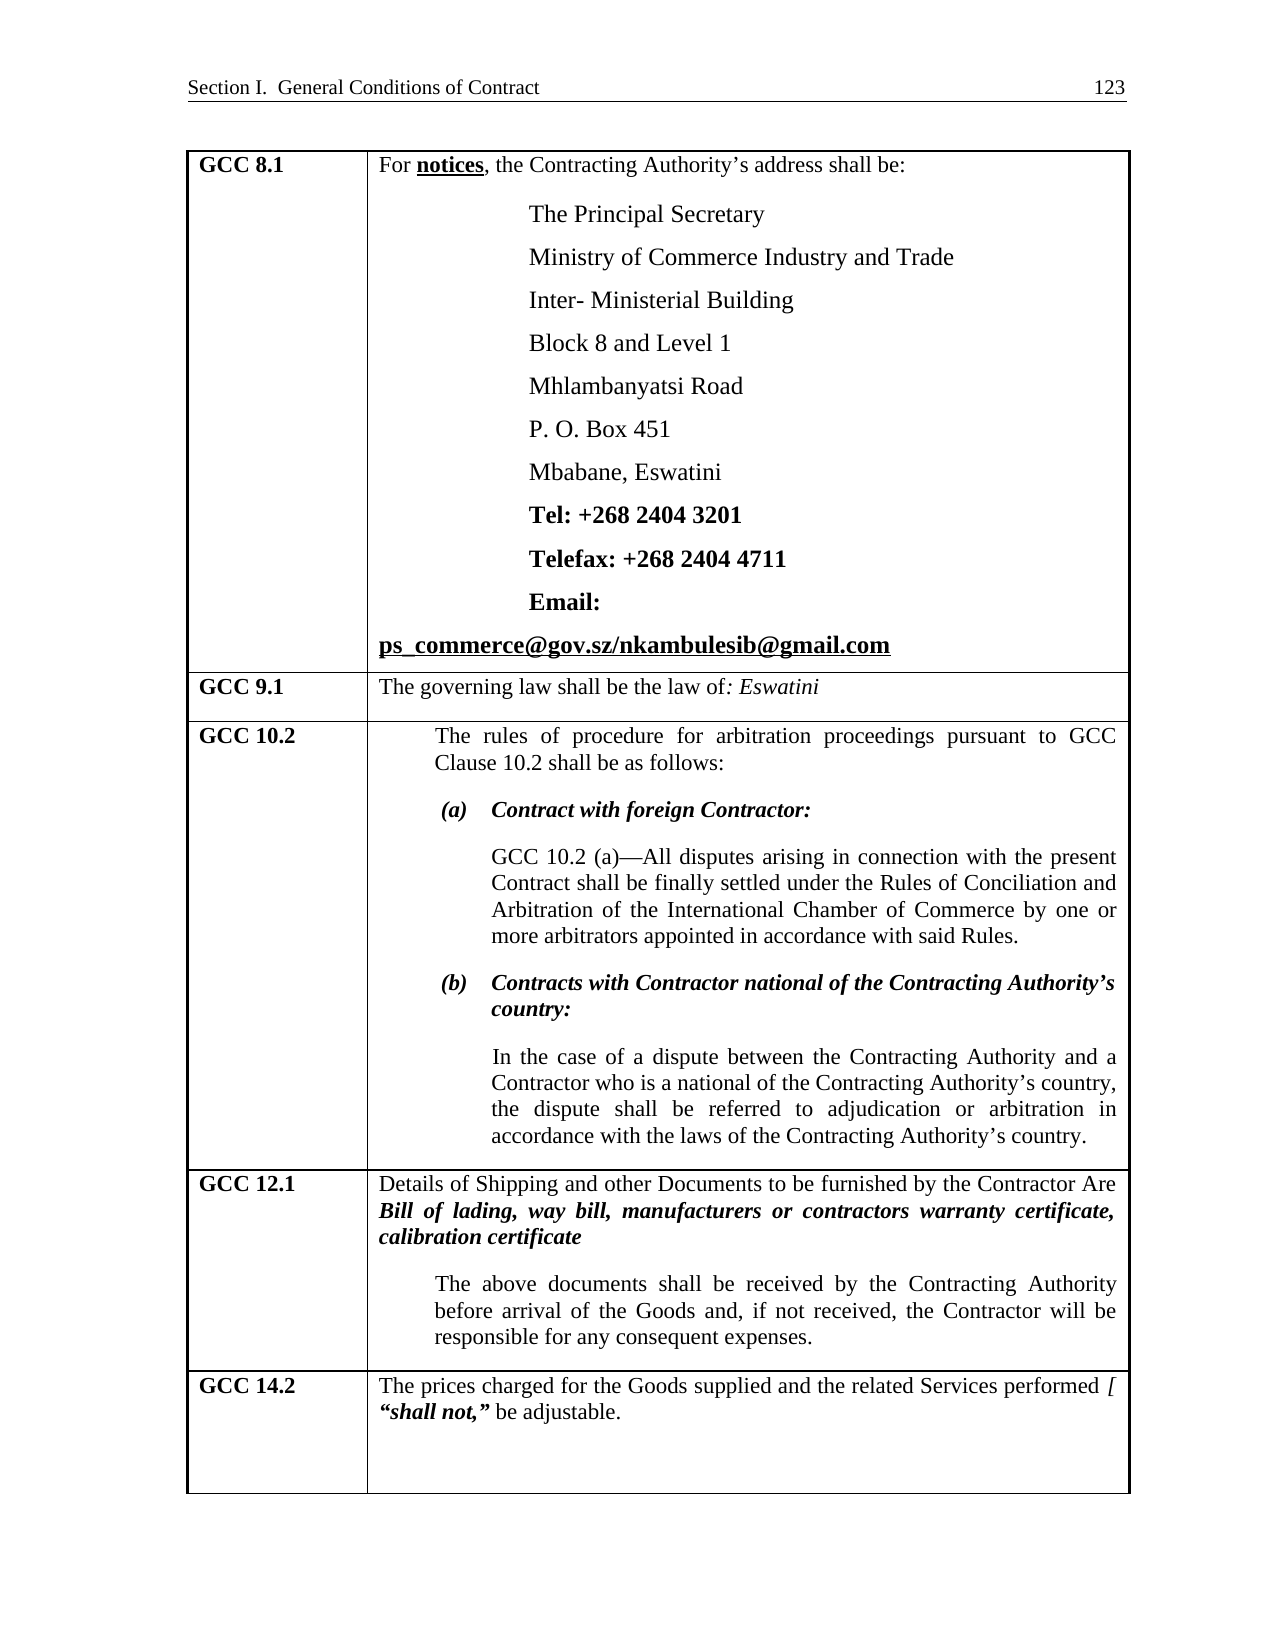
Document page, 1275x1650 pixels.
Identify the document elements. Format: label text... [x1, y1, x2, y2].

table_cell For notices, the Contracting Authority’s address shall be: The Principal Secretary Ministry of Commerce Industry and Trade Inter- Ministerial Building Block 8 and Level 1 Mhlambanyatsi Road P. O. Box 451 Mbabane, Eswatini Tel: +268 2404 3201 Telefax: +268 2404 4711 Email: ps_commerce@gov.sz/nkambulesib@gmail.com [368, 152, 1128, 672]
table_cell The rules of procedure for arbitration proceedings pursuant to GCC Clause 10.2 shall be as follows: (a) Contract with foreign Contractor: GCC 10.2 (a)—All disputes arising in connection with the present Contract shall be finally settled under the Rules of Conciliation and Arbitration of the International Chamber of Commerce by one or more arbitrators appointed in accordance with said Rules. (b) Contracts with Contractor national of the Contracting Authority’s country: In the case of a dispute between the Contracting Authority and a Contractor who is a national of the Contracting Authority’s country, the dispute shall be referred to adjudication or arbitration in accordance with the laws of the Contracting Authority’s country. [368, 722, 1128, 1169]
table_cell GCC 14.2 [189, 1372, 367, 1493]
table_cell GCC 10.2 [189, 722, 367, 1169]
table_cell GCC 12.1 [189, 1171, 367, 1370]
table_cell Details of Shipping and other Documents to be furnished by the Contractor Are Bill of lading, way bill, manufacturers or contractors warranty certificate, calibration certificate The above documents shall be received by the Contracting Authority before arrival of the Goods and, if not received, the Contractor will be responsible for any consequent expenses. [368, 1171, 1128, 1370]
table_cell GCC 8.1 [189, 152, 367, 672]
table_cell The governing law shall be the law of: Eswatini [368, 673, 1128, 721]
table_cell GCC 9.1 [189, 673, 367, 721]
table_cell The prices charged for the Goods supplied and the related Services performed [ “shall not,” be adjustable. [368, 1372, 1128, 1493]
